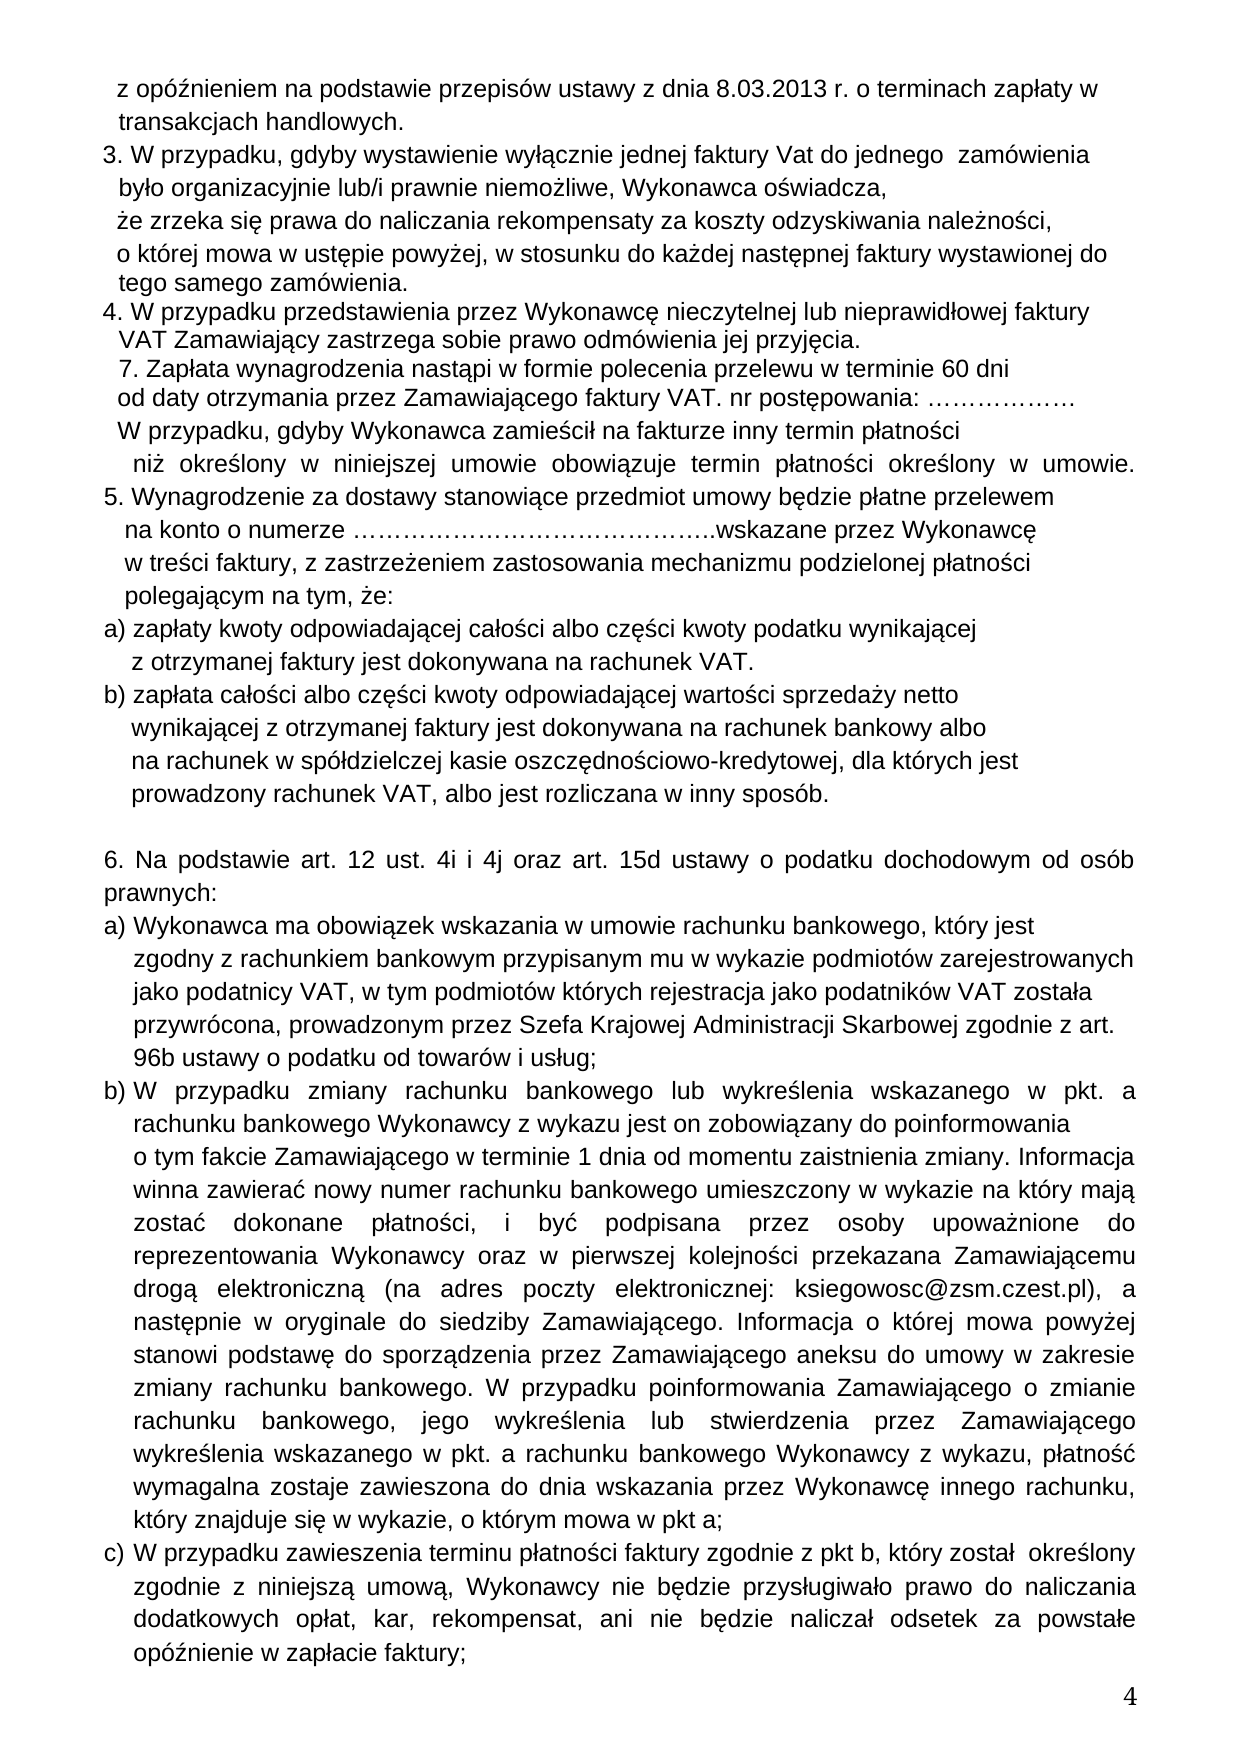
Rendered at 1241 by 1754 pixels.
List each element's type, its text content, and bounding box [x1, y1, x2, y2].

list 4. W przypadku przedstawienia przez Wykonawcę nieczytelnej lub nieprawidłowej faktury VAT Zamawiający zastrzega sobie prawo odmówienia jej przyjęcia. 7. Zapłata wynagrodzenia nastąpi w formie polecenia przelewu w terminie 60 dni [89, 296, 1137, 383]
list od daty otrzymania przez Zamawiającego faktury VAT. nr postępowania: ……………… [103, 383, 1137, 411]
list W przypadku, gdyby Wykonawca zamieścił na fakturze inny termin płatności [103, 416, 1137, 444]
list z opóźnieniem na podstawie przepisów ustawy z dnia 8.03.2013 r. o terminach zapłaty w transakcjach handlowych. [89, 74, 1137, 136]
text 6. Na podstawie art. 12 ust. 4i i 4j oraz art. 15d ustawy o podatku dochodowym od osób prawnych: [103, 845, 1137, 907]
list o której mowa w ustępie powyżej, w stosunku do każdej następnej faktury wystawionej do tego samego zamówienia. [89, 239, 1137, 296]
list Wykonawca ma obowiązek wskazania w umowie rachunku bankowego, który jest zgodny z rachunkiem bankowym przypisanym mu w wykazie podmiotów zarejestrowanych jako podatnicy VAT, w tym podmiotów których rejestracja jako podatników VAT została przywrócona, prowadzonym przez Szefa Krajowej Administracji Skarbowej zgodnie z art. 96b ustawy o podatku od towarów i usług; [103, 911, 1137, 1072]
text o tym fakcie Zamawiającego w terminie 1 dnia od momentu zaistnienia zmiany. Informacja winna zawierać nowy numer rachunku bankowego umieszczony w wykazie na który mają zostać dokonane płatności, i być podpisana przez osoby upoważnione do reprezentowania Wykonawcy oraz w pierwszej kolejności przekazana Zamawiającemu drogą elektroniczną (na adres poczty elektronicznej: ksiegowosc@zsm.czest.pl), a następnie w oryginale do siedziby Zamawiającego. Informacja o której mowa powyżej stanowi podstawę do sporządzenia przez Zamawiającego aneksu do umowy w zakresie zmiany rachunku bankowego. W przypadku poinformowania Zamawiającego o zmianie rachunku bankowego, jego wykreślenia lub stwierdzenia przez Zamawiającego wykreślenia wskazanego w pkt. a rachunku bankowego Wykonawcy z wykazu, płatność wymagalna zostaje zawieszona do dnia wskazania przez Wykonawcę innego rachunku, który znajduje się w wykazie, o którym mowa w pkt a; [133, 1142, 1137, 1534]
list na rachunek w spółdzielczej kasie oszczędnościowo-kredytowej, dla których jest [103, 746, 1137, 775]
list W przypadku zmiany rachunku bankowego lub wykreślenia wskazanego w pkt. a rachunku bankowego Wykonawcy z wykazu jest on zobowiązany do poinformowania [103, 1076, 1137, 1138]
list że zrzeka się prawa do naliczania rekompensaty za koszty odzyskiwania należności, [89, 206, 1137, 235]
list wynikającej z otrzymanej faktury jest dokonywana na rachunek bankowy albo [103, 713, 1137, 742]
list polegającym na tym, że: a) zapłaty kwoty odpowiadającej całości albo części kwoty podatku wynikającej [103, 581, 1137, 643]
list z otrzymanej faktury jest dokonywana na rachunek VAT. b) zapłata całości albo części kwoty odpowiadającej wartości sprzedaży netto [103, 647, 1137, 709]
list 3. W przypadku, gdyby wystawienie wyłącznie jednej faktury Vat do jednego zamówienia było organizacyjnie lub/i prawnie niemożliwe, Wykonawca oświadcza, [89, 140, 1137, 202]
list prowadzony rachunek VAT, albo jest rozliczana w inny sposób. [103, 779, 1137, 808]
list W przypadku zawieszenia terminu płatności faktury zgodnie z pkt b, który został określony zgodnie z niniejszą umową, Wykonawcy nie będzie przysługiwało prawo do naliczania dodatkowych opłat, kar, rekompensat, ani nie będzie naliczał odsetek za powstałe opóźnienie w zapłacie faktury; [103, 1538, 1137, 1666]
list niż określony w niniejszej umowie obowiązuje termin płatności określony w umowie. 5. Wynagrodzenie za dostawy stanowiące przedmiot umowy będzie płatne przelewem [103, 449, 1137, 511]
list na konto o numerze ……………………………………..wskazane przez Wykonawcę [103, 515, 1137, 543]
list w treści faktury, z zastrzeżeniem zastosowania mechanizmu podzielonej płatności [103, 548, 1137, 577]
